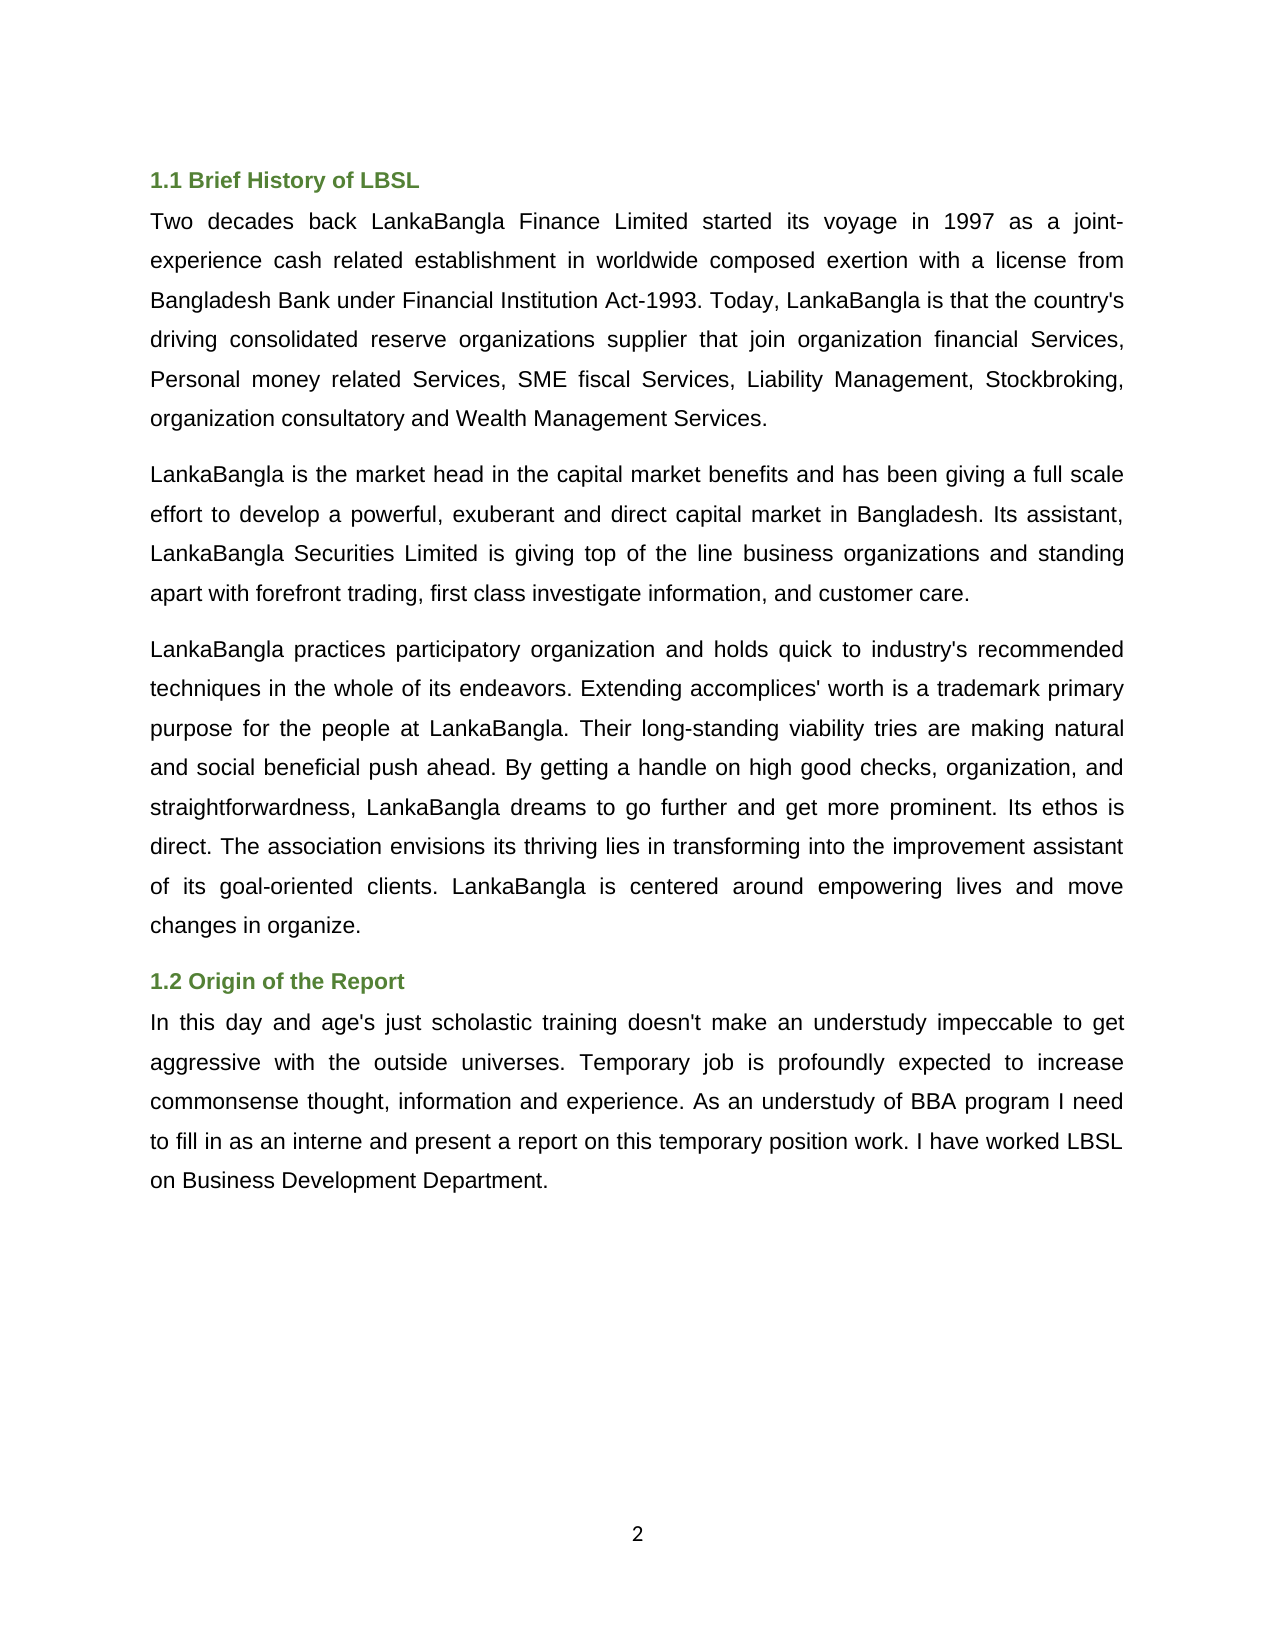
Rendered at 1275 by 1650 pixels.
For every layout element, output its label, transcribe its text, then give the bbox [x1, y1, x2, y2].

text Two decades back LankaBangla Finance Limited started its voyage in 1997 as a joint-experience cash related establishment in worldwide composed exertion with a license from Bangladesh Bank under Financial Institution Act-1993. Today, LankaBangla is that the country's driving consolidated reserve organizations supplier that join organization financial Services, Personal money related Services, SME fiscal Services, Liability Management, Stockbroking, organization consultatory and Wealth Management Services. [150, 208, 1125, 431]
text In this day and age's just scholastic training doesn't make an understudy impeccable to get aggressive with the outside universes. Temporary job is profoundly expected to increase commonsense thought, information and experience. As an understudy of BBA program I need to fill in as an interne and present a report on this temporary position work. I have worked LBSL on Business Development Department. [150, 1009, 1125, 1193]
text LankaBangla is the market head in the capital market benefits and has been giving a full scale effort to develop a powerful, exuberant and direct capital market in Bangladesh. Its assistant, LankaBangla Securities Limited is giving top of the line business organizations and standing apart with forefront trading, first class investigate information, and customer care. [150, 461, 1125, 606]
subtitle 1.2 Origin of the Report [150, 968, 1125, 994]
subtitle 1.1 Brief History of LBSL [150, 167, 1125, 193]
text LankaBangla practices participatory organization and holds quick to industry's recommended techniques in the whole of its endeavors. Extending accomplices' worth is a trademark primary purpose for the people at LankaBangla. Their long-standing viability tries are making natural and social beneficial push ahead. By getting a handle on high good checks, organization, and straightforwardness, LankaBangla dreams to go further and get more prominent. Its ethos is direct. The association envisions its thriving lies in transforming into the improvement assistant of its goal-oriented clients. LankaBangla is centered around empowering lives and move changes in organize. [150, 636, 1125, 938]
